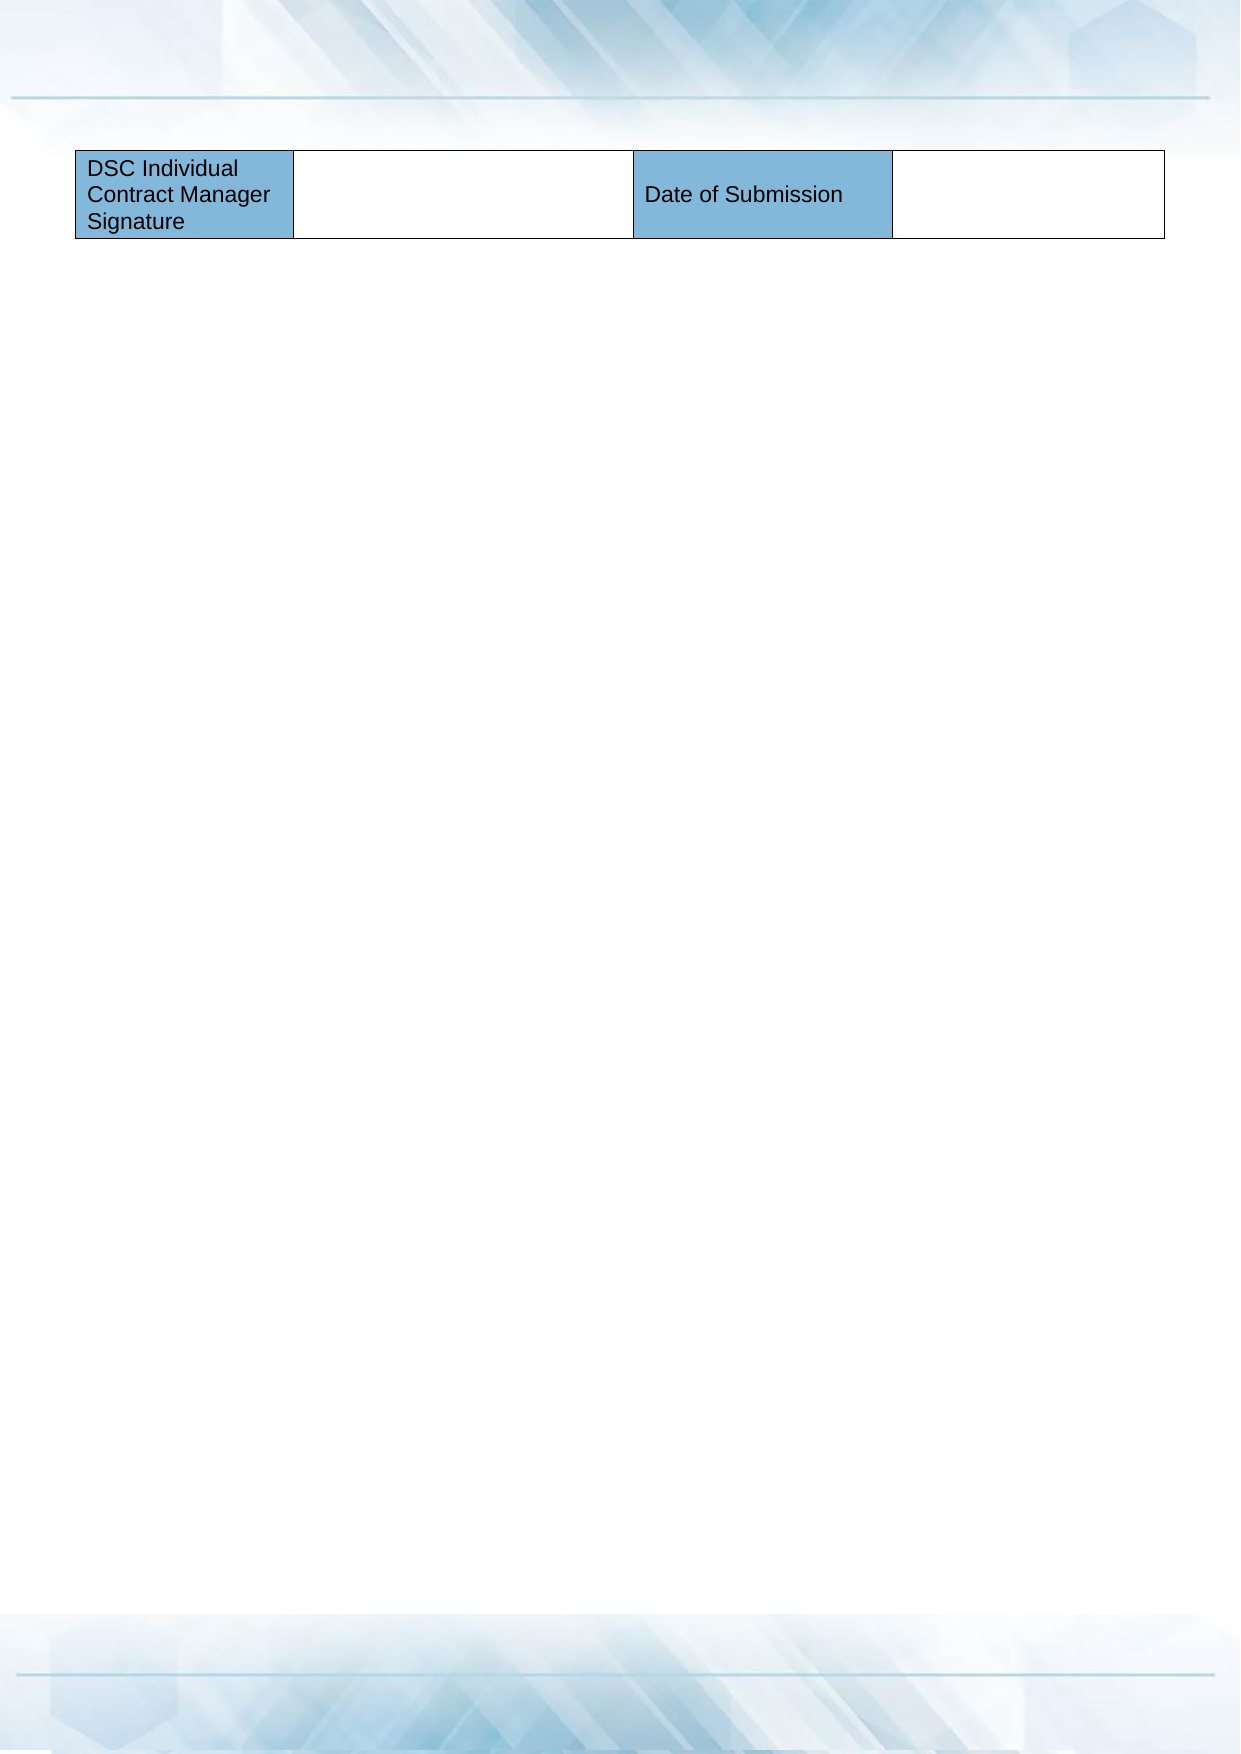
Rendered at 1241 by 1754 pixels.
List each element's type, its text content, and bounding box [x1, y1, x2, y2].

table_cell [893, 151, 1164, 238]
table_cell Date of Submission [634, 151, 892, 238]
table_cell DSC Individual Contract Manager Signature [76, 151, 293, 238]
picture [0, 0, 1241, 1754]
table_cell [294, 151, 633, 238]
